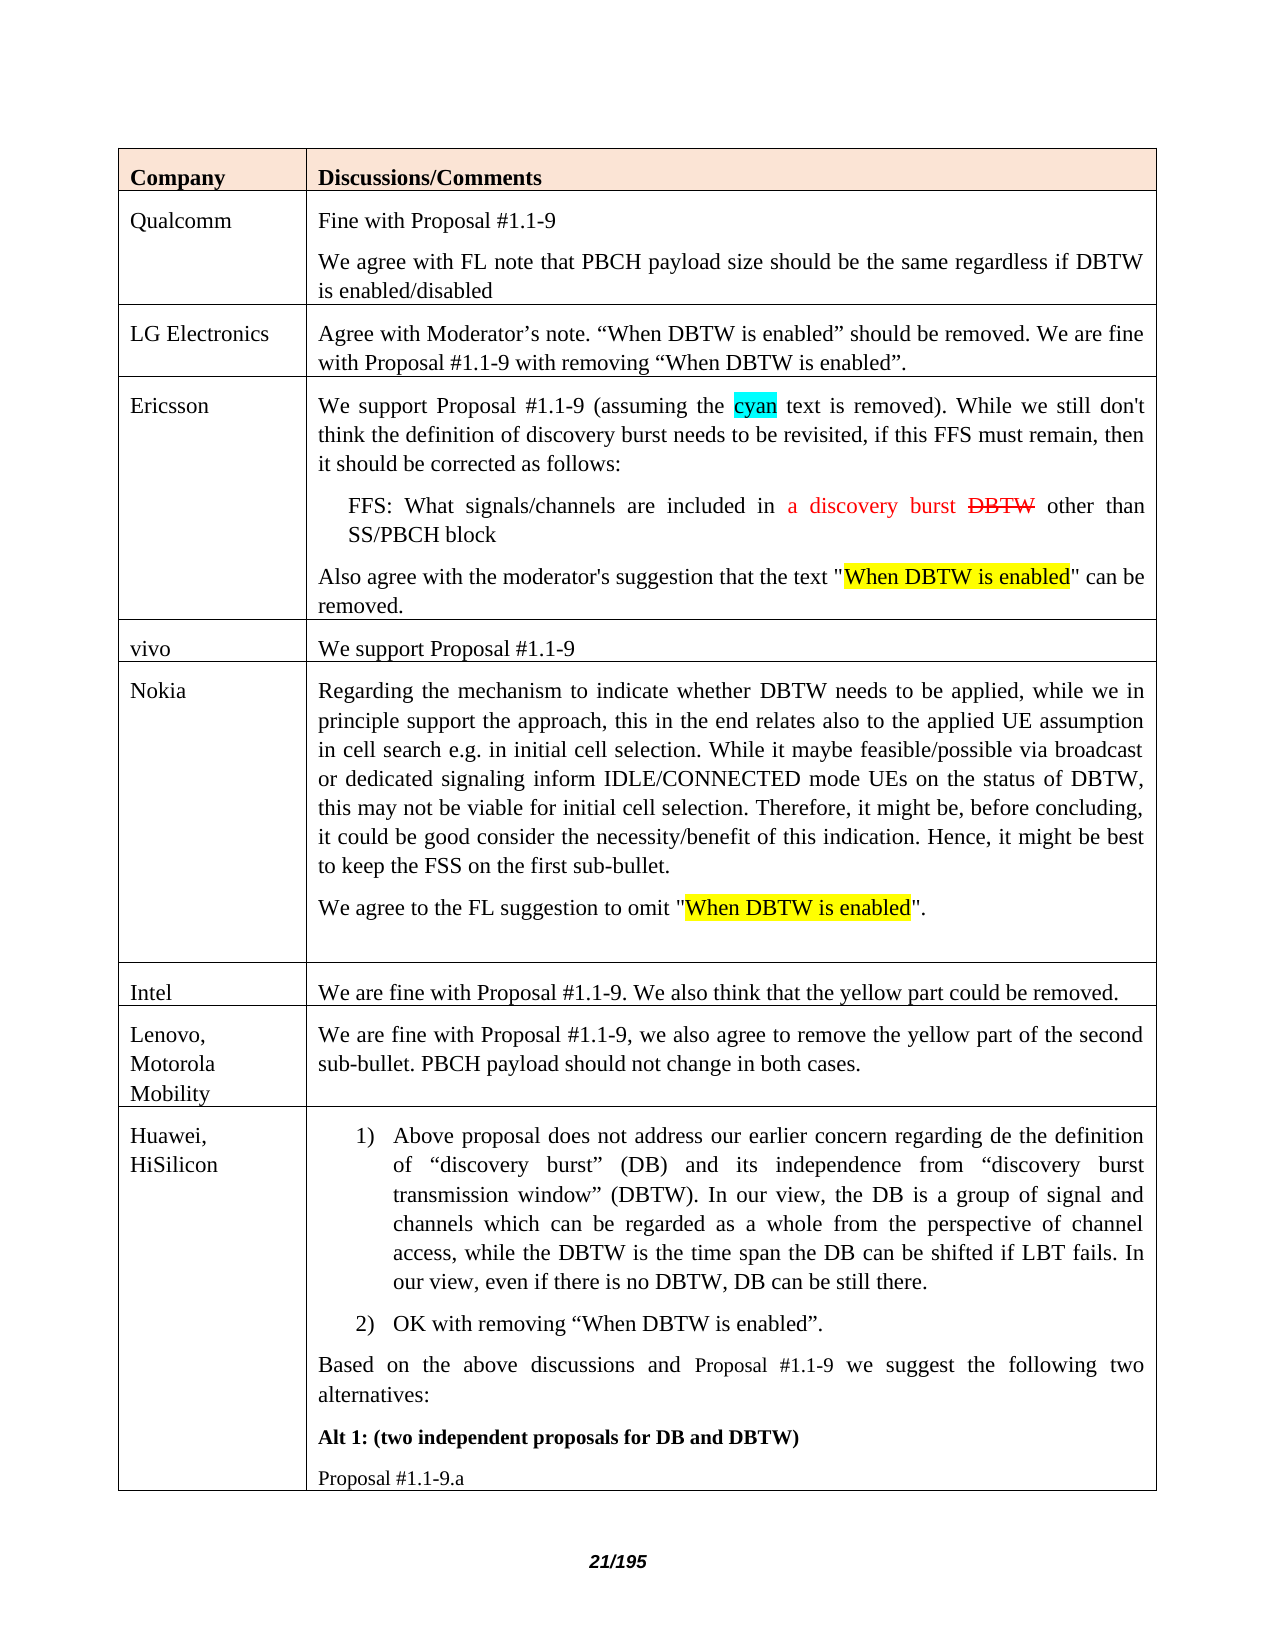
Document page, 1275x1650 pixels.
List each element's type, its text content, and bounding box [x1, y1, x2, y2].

table_cell Intel [119, 963, 306, 1005]
table_header Company [119, 149, 306, 190]
table_cell We support Proposal #1.1-9 [307, 620, 1156, 661]
table_cell Regarding the mechanism to indicate whether DBTW needs to be applied, while we in principle support the approach, this in the end relates also to the applied UE assumption in cell search e.g. in initial cell selection. While it maybe feasible/possible via broadcast or dedicated signaling inform IDLE/CONNECTED mode UEs on the status of DBTW, this may not be viable for initial cell selection. Therefore, it might be, before concluding, it could be good consider the necessity/benefit of this indication. Hence, it might be best to keep the FSS on the first sub-bullet. We agree to the FL suggestion to omit "When DBTW is enabled". [307, 662, 1156, 962]
table_header Discussions/Comments [307, 149, 1156, 190]
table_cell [307, 1107, 1156, 1490]
table_cell LG Electronics [119, 305, 306, 376]
table_cell Lenovo, Motorola Mobility [119, 1006, 306, 1106]
table_cell Agree with Moderator’s note. “When DBTW is enabled” should be removed. We are fine with Proposal #1.1-9 with removing “When DBTW is enabled”. [307, 305, 1156, 376]
table_cell We are fine with Proposal #1.1-9. We also think that the yellow part could be removed. [307, 963, 1156, 1005]
table_cell We support Proposal #1.1-9 (assuming the cyan text is removed). While we still don't think the definition of discovery burst needs to be revisited, if this FFS must remain, then it should be corrected as follows: FFS: What signals/channels are included in a discovery burst DBTW other than SS/PBCH block Also agree with the moderator's suggestion that the text "When DBTW is enabled" can be removed. [307, 377, 1156, 618]
table_cell Qualcomm [119, 191, 306, 304]
table_cell vivo [119, 620, 306, 661]
table_cell Fine with Proposal #1.1-9 We agree with FL note that PBCH payload size should be the same regardless if DBTW is enabled/disabled [307, 191, 1156, 304]
table_cell We are fine with Proposal #1.1-9, we also agree to remove the yellow part of the second sub-bullet. PBCH payload should not change in both cases. [307, 1006, 1156, 1106]
table_cell Ericsson [119, 377, 306, 618]
table_cell Nokia [119, 662, 306, 962]
table_cell Huawei, HiSilicon [119, 1107, 306, 1490]
